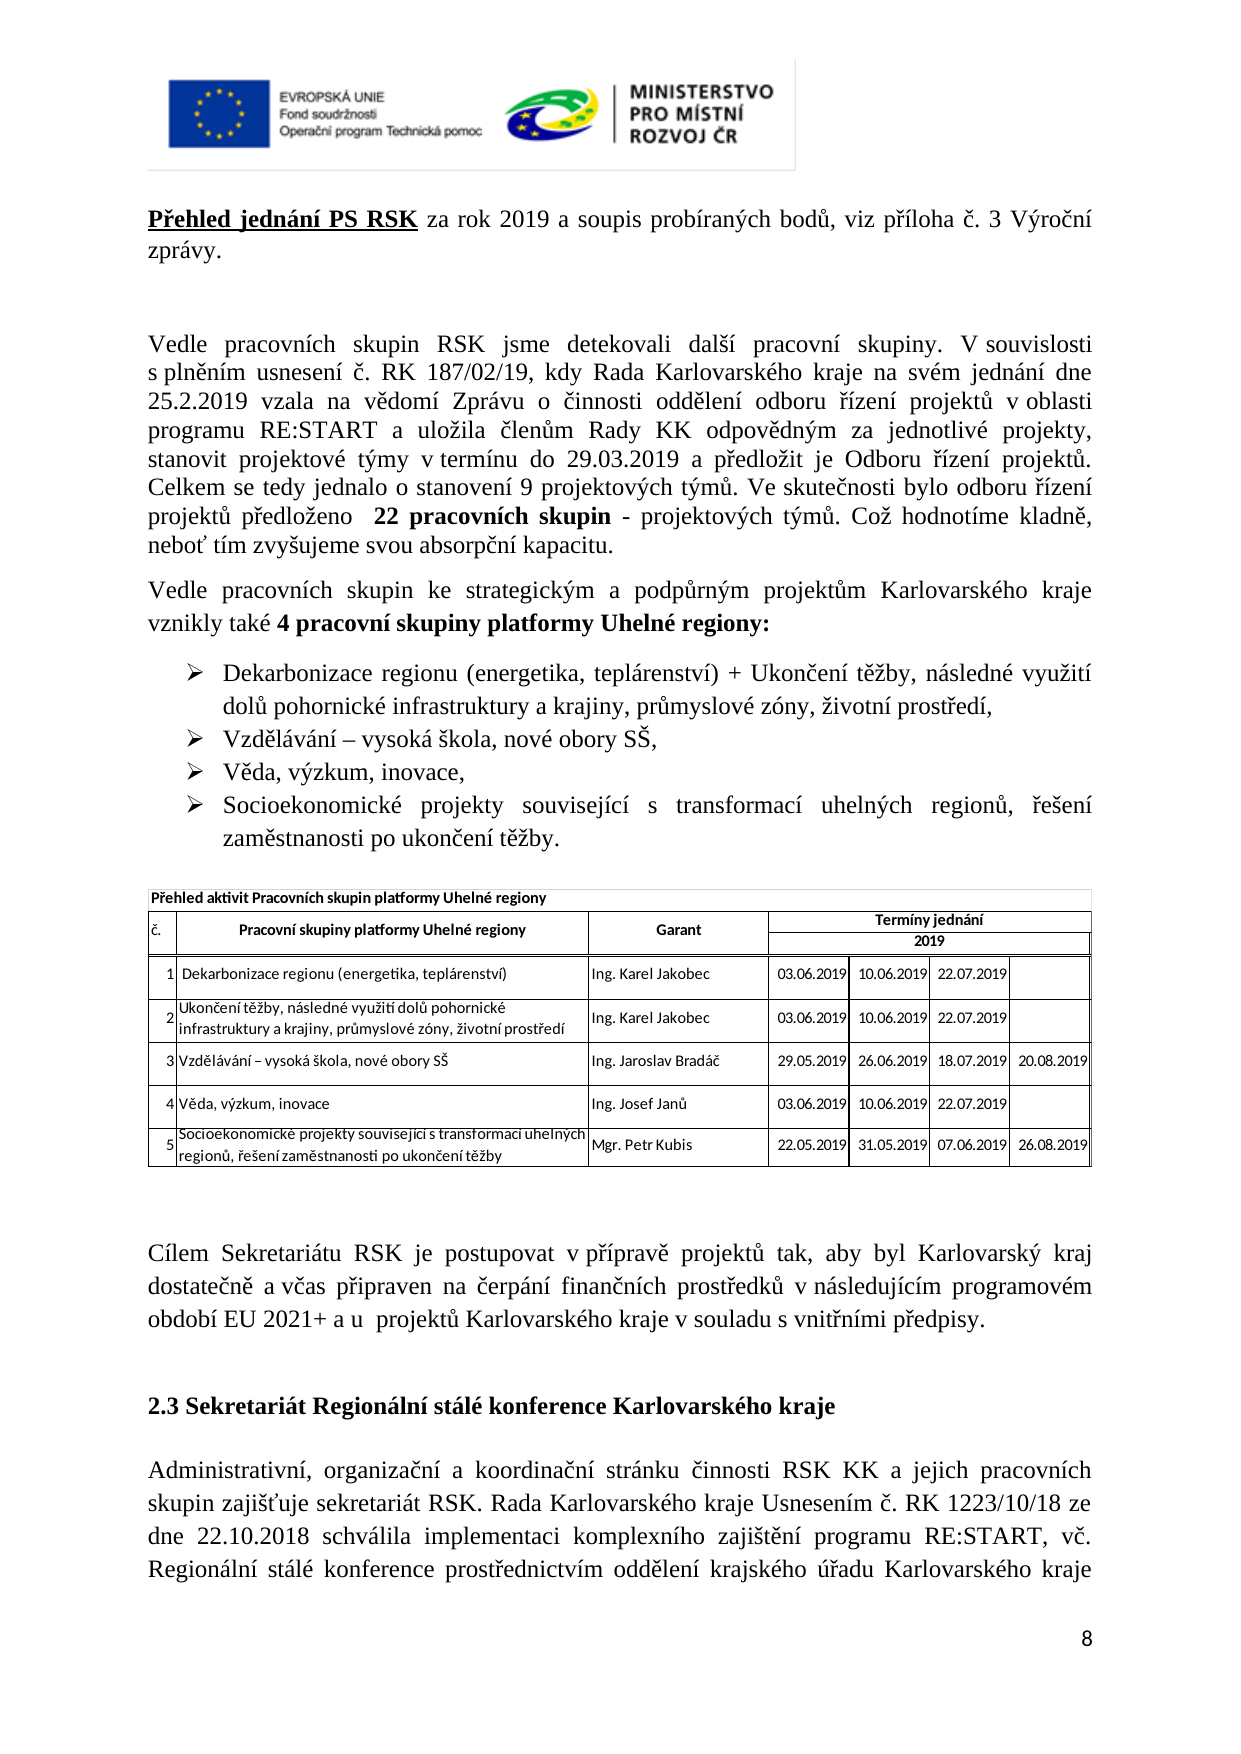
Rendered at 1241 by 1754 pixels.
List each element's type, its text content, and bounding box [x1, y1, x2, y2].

text Vedle pracovních skupin ke strategickým a podpůrným projektům Karlovarského kraje vznikly také 4 pracovní skupiny platformy Uhelné regiony: [148, 575, 1092, 637]
list Vzdělávání – vysoká škola, nové obory SŠ, [185, 724, 1092, 753]
text Přehled jednání PS RSK za rok 2019 a soupis probíraných bodů, viz příloha č. 3 Výroční zprávy. [148, 204, 1092, 264]
text Cílem Sekretariátu RSK je postupovat v přípravě projektů tak, aby byl Karlovarský kraj dostatečně a včas připraven na čerpání finančních prostředků v následujícím programovém období EU 2021+ a u projektů Karlovarského kraje v souladu s vnitřními předpisy. [148, 1238, 1092, 1333]
text Vedle pracovních skupin RSK jsme detekovali další pracovní skupiny. V souvislosti s plněním usnesení č. RK 187/02/19, kdy Rada Karlovarského kraje na svém jednání dne 25.2.2019 vzala na vědomí Zprávu o činnosti oddělení odboru řízení projektů v oblasti programu RE:START a uložila členům Rady KK odpovědným za jednotlivé projekty, stanovit projektové týmy v termínu do 29.03.2019 a předložit je Odboru řízení projektů. Celkem se tedy jednalo o stanovení 9 projektových týmů. Ve skutečnosti bylo odboru řízení projektů předloženo 22 pracovních skupin - projektových týmů. Což hodnotíme kladně, neboť tím zvyšujeme svou absorpční kapacitu. [148, 329, 1092, 559]
subtitle 2.3 Sekretariát Regionální stálé konference Karlovarského kraje [148, 1391, 1092, 1419]
list Věda, výzkum, inovace, [185, 757, 1092, 786]
list Socioekonomické projekty související s transformací uhelných regionů, řešení zaměstnanosti po ukončení těžby. [185, 790, 1092, 852]
list Dekarbonizace regionu (energetika, teplárenství) + Ukončení těžby, následné využití dolů pohornické infrastruktury a krajiny, průmyslové zóny, životní prostředí, [185, 658, 1092, 720]
picture [147, 59, 797, 172]
